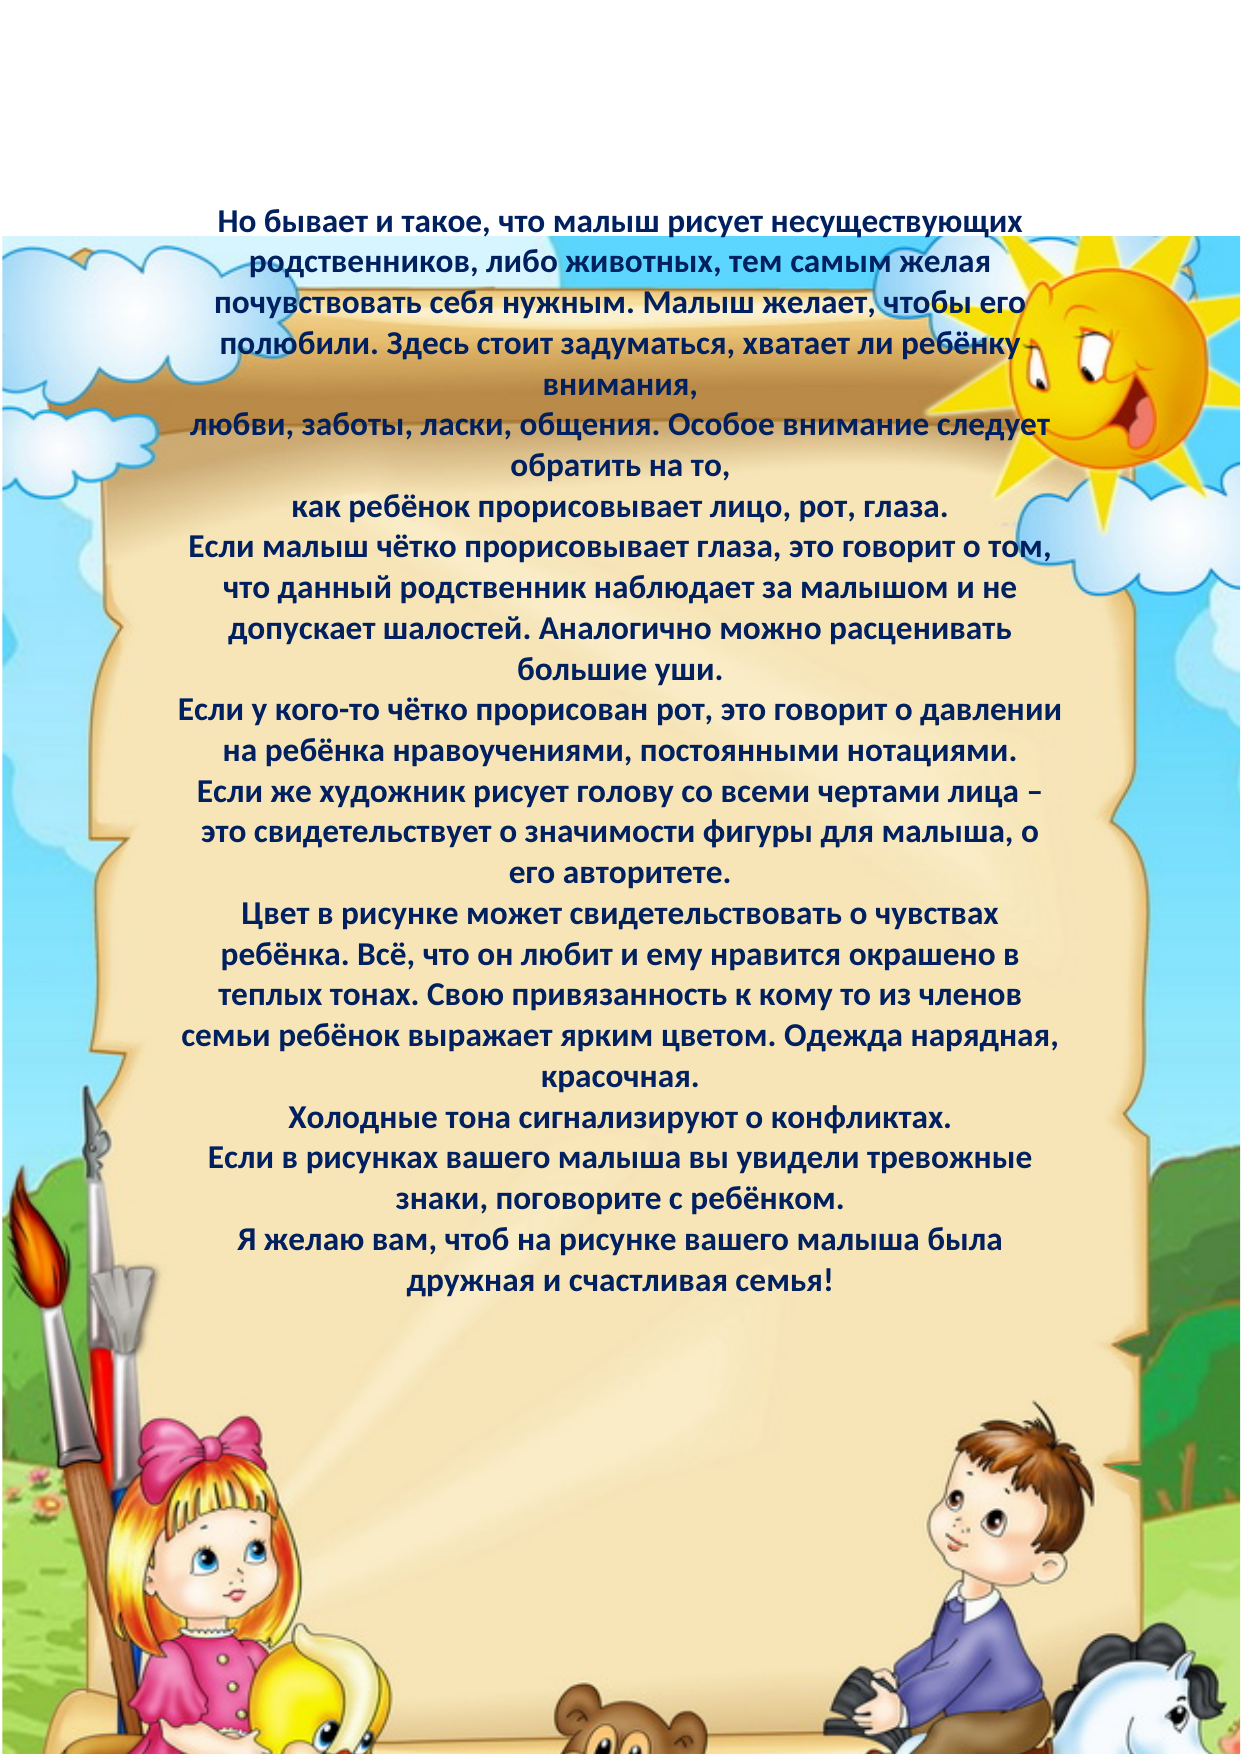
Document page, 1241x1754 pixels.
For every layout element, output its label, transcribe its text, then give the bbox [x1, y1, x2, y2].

text Но бывает и такое, что малыш рисует несуществующих родственников, либо животных, тем самым желая почувствовать себя нужным. Малыш желает, чтобы его полюбили. Здесь стоит задуматься, хватает ли ребёнку внимания, [177, 199, 1063, 403]
text как ребёнок прорисовывает лицо, рот, глаза. [177, 485, 1063, 525]
text Если же художник рисует голову со всеми чертами лица – это свидетельствует о значимости фигуры для малыша, о его авторитете. [177, 770, 1063, 892]
text Я желаю вам, чтоб на рисунке вашего малыша была дружная и счастливая семья! [177, 1218, 1063, 1299]
text Если у кого-то чётко прорисован рот, это говорит о давлении на ребёнка нравоучениями, постоянными нотациями. [177, 688, 1063, 770]
text Холодные тона сигнализируют о конфликтах. [177, 1096, 1063, 1136]
text Если в рисунках вашего малыша вы увидели тревожные знаки, поговорите с ребёнком. [177, 1136, 1063, 1218]
text Если малыш чётко прорисовывает глаза, это говорит о том, что данный родственник наблюдает за малышом и не допускает шалостей. Аналогично можно расценивать большие уши. [177, 525, 1063, 688]
picture [2, 236, 1241, 1754]
text любви, заботы, ласки, общения. Особое внимание следует обратить на то, [177, 403, 1063, 485]
text Цвет в рисунке может свидетельствовать о чувствах ребёнка. Всё, что он любит и ему нравится окрашено в теплых тонах. Свою привязанность к кому то из членов семьи ребёнок выражает ярким цветом. Одежда нарядная, красочная. [177, 892, 1063, 1096]
